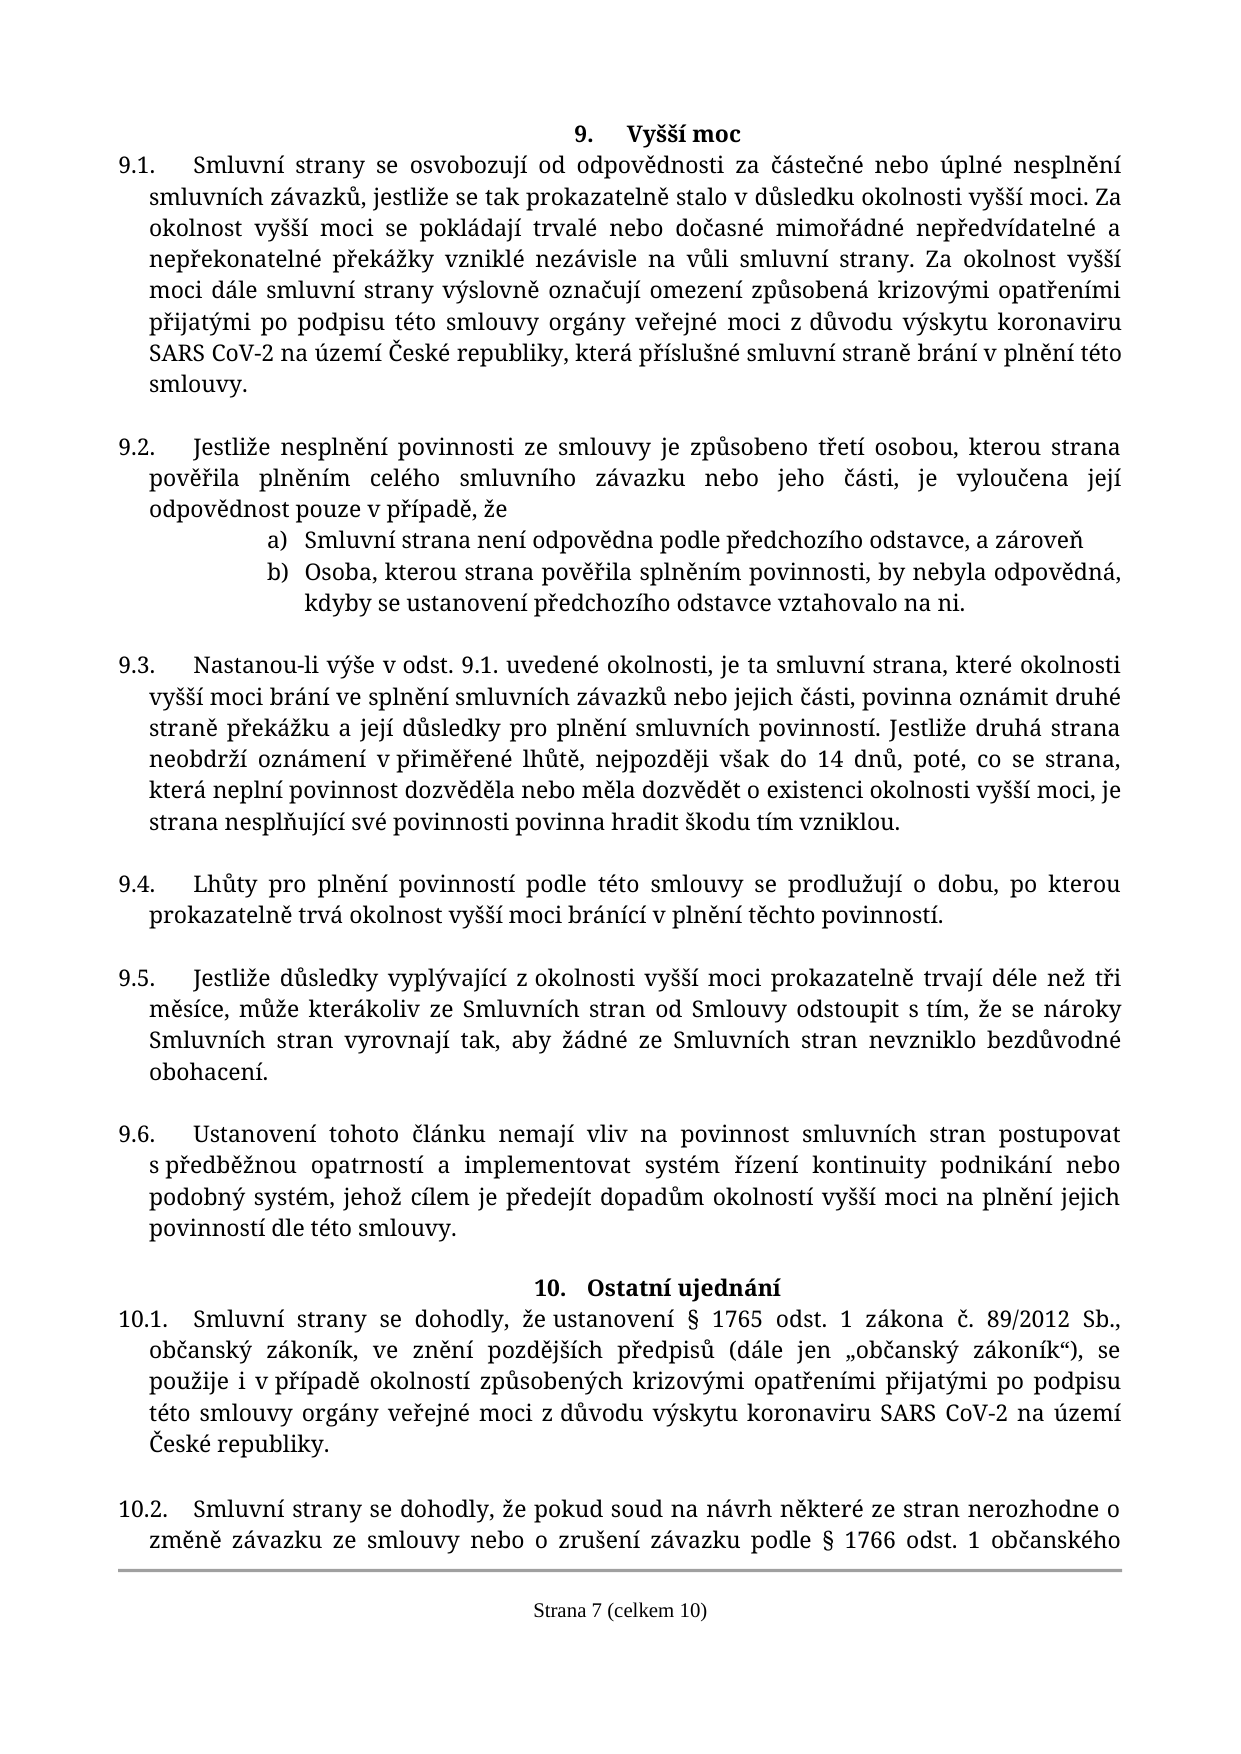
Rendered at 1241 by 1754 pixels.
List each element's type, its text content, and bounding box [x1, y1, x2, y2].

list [118, 1493, 1122, 1556]
list Nastanou-li výše v odst. 9.1. uvedené okolnosti, je ta smluvní strana, které okolnosti vyšší moci brání ve splnění smluvních závazků nebo jejich části, povinna oznámit druhé straně překážku a její důsledky pro plnění smluvních povinností. Jestliže druhá strana neobdrží oznámení v přiměřené lhůtě, nejpozději však do 14 dnů, poté, co se strana, která neplní povinnost dozvěděla nebo měla dozvědět o existenci okolnosti vyšší moci, je strana nesplňující své povinnosti povinna hradit škodu tím vzniklou. [118, 649, 1122, 837]
list Ustanovení tohoto článku nemají vliv na povinnost smluvních stran postupovat s předběžnou opatrností a implementovat systém řízení kontinuity podnikání nebo podobný systém, jehož cílem je předejít dopadům okolností vyšší moci na plnění jejich povinností dle této smlouvy. [118, 1118, 1122, 1243]
list Smluvní strana není odpovědna podle předchozího odstavce, a zároveň [267, 524, 1122, 556]
list Ostatní ujednání [193, 1272, 1122, 1303]
list Jestliže nesplnění povinnosti ze smlouvy je způsobeno třetí osobou, kterou strana pověřila plněním celého smluvního závazku nebo jeho části, je vyloučena její odpovědnost pouze v případě, že [118, 431, 1122, 524]
list Smluvní strany se dohodly, že ustanovení § 1765 odst. 1 zákona č. 89/2012 Sb., občanský zákoník, ve znění pozdějších předpisů (dále jen „občanský zákoník“), se použije i v případě okolností způsobených krizovými opatřeními přijatými po podpisu této smlouvy orgány veřejné moci z důvodu výskytu koronaviru SARS CoV-2 na území České republiky. [118, 1303, 1122, 1459]
list Osoba, kterou strana pověřila splněním povinnosti, by nebyla odpovědná, kdyby se ustanovení předchozího odstavce vztahovalo na ni. [267, 556, 1122, 618]
list Vyšší moc [193, 118, 1122, 149]
list Smluvní strany se osvobozují od odpovědnosti za částečné nebo úplné nesplnění smluvních závazků, jestliže se tak prokazatelně stalo v důsledku okolnosti vyšší moci. Za okolnost vyšší moci se pokládají trvalé nebo dočasné mimořádné nepředvídatelné a nepřekonatelné překážky vzniklé nezávisle na vůli smluvní strany. Za okolnost vyšší moci dále smluvní strany výslovně označují omezení způsobená krizovými opatřeními přijatými po podpisu této smlouvy orgány veřejné moci z důvodu výskytu koronaviru SARS CoV-2 na území České republiky, která příslušné smluvní straně brání v plnění této smlouvy. [118, 149, 1122, 399]
list Lhůty pro plnění povinností podle této smlouvy se prodlužují o dobu, po kterou prokazatelně trvá okolnost vyšší moci bránící v plnění těchto povinností. [118, 868, 1122, 931]
list Jestliže důsledky vyplývající z okolnosti vyšší moci prokazatelně trvají déle než tři měsíce, může kterákoliv ze Smluvních stran od Smlouvy odstoupit s tím, že se nároky Smluvních stran vyrovnají tak, aby žádné ze Smluvních stran nevzniklo bezdůvodné obohacení. [118, 962, 1122, 1087]
